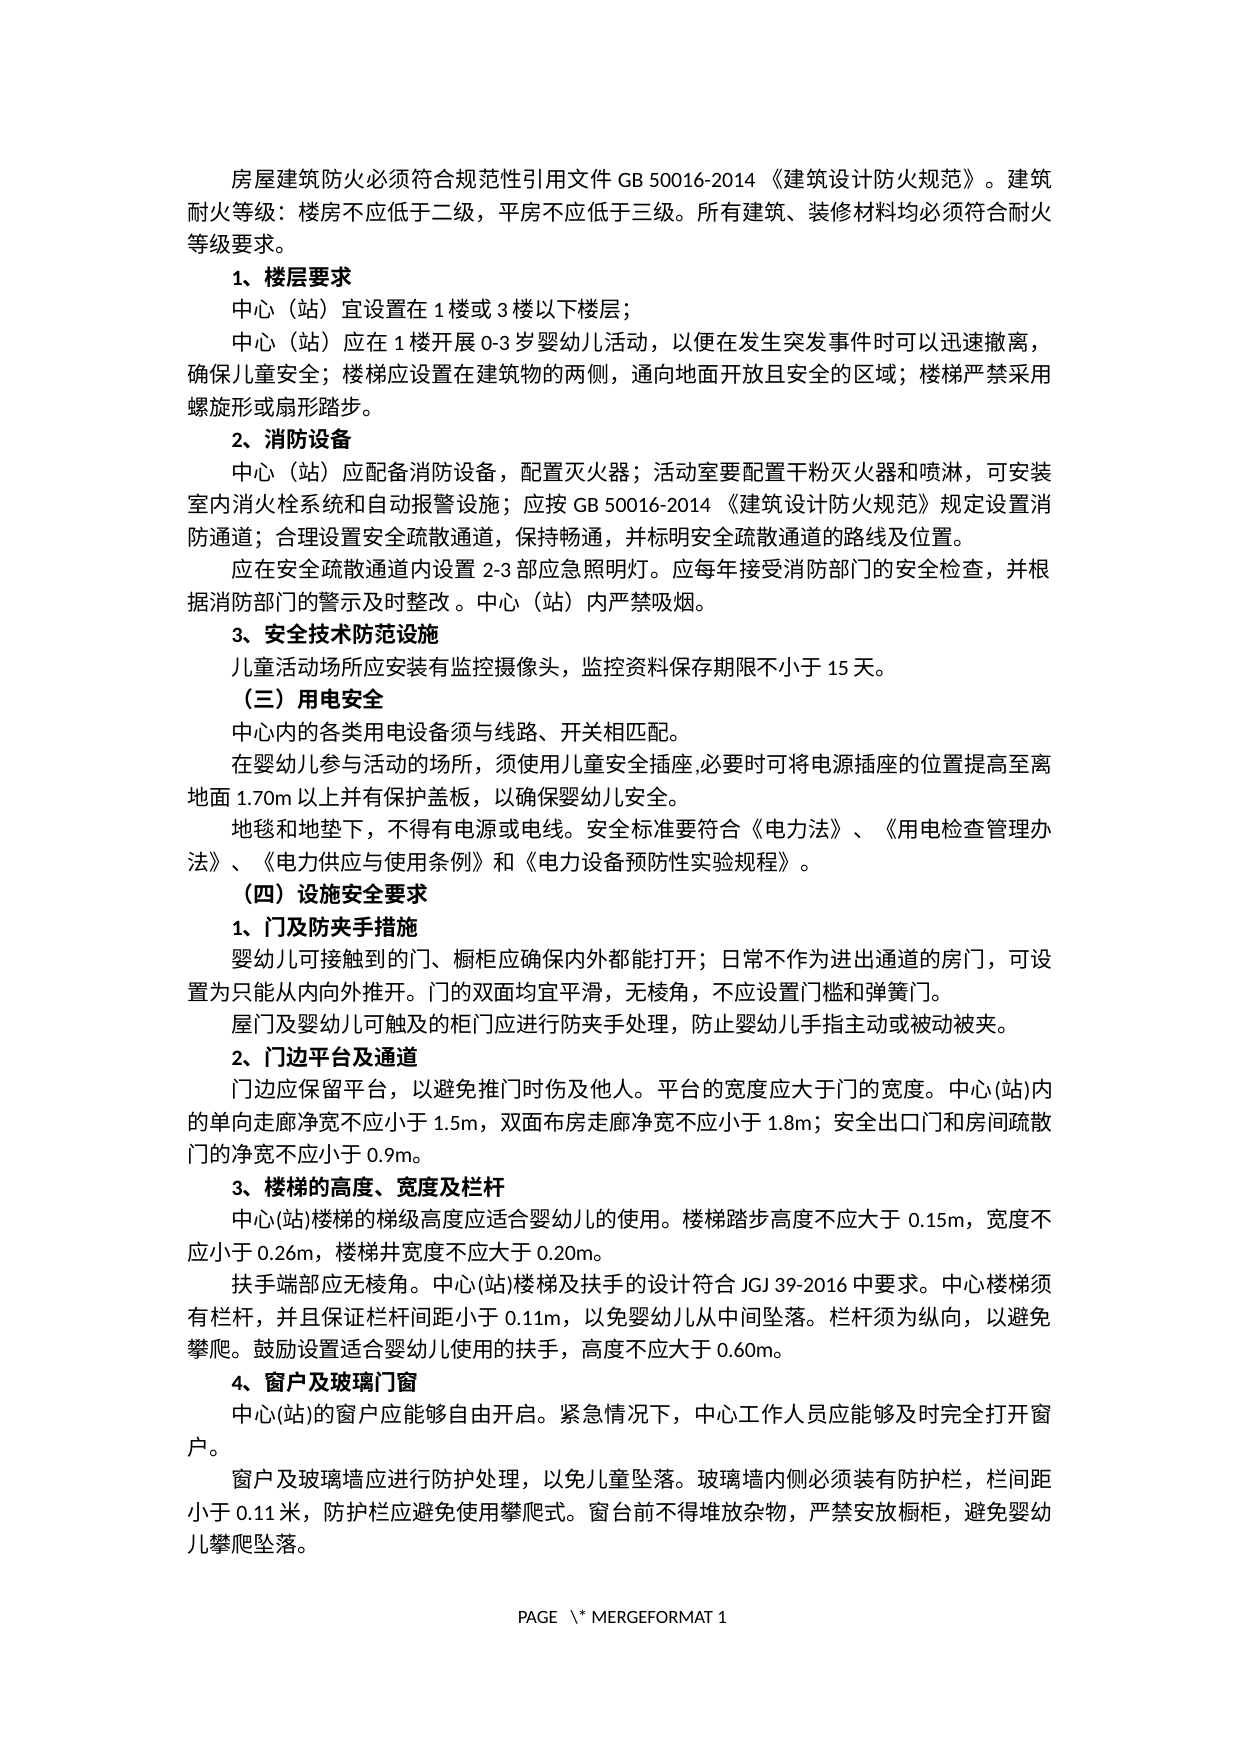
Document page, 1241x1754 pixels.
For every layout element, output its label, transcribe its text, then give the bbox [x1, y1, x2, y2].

text 房屋建筑防火必须符合规范性引用文件GB 50016-2014 《建筑设计防火规范》。建筑耐火等级：楼房不应低于二级，平房不应低于三级。所有建筑、装修材料均必须符合耐火等级要求。 [187, 162, 1053, 259]
text 中心(站)楼梯的梯级高度应适合婴幼儿的使用。楼梯踏步高度不应大于0.15m，宽度不应小于0.26m，楼梯井宽度不应大于0.20m。 [187, 1202, 1053, 1267]
text 4、窗户及玻璃门窗 [187, 1364, 1053, 1397]
text 中心（站）宜设置在1楼或3楼以下楼层； [187, 292, 1053, 324]
text 中心内的各类用电设备须与线路、开关相匹配。 [187, 714, 1053, 747]
text 扶手端部应无棱角。中心(站)楼梯及扶手的设计符合JGJ 39-2016中要求。中心楼梯须有栏杆，并且保证栏杆间距小于0.11m，以免婴幼儿从中间坠落。栏杆须为纵向，以避免攀爬。鼓励设置适合婴幼儿使用的扶手，高度不应大于0.60m。 [187, 1267, 1053, 1364]
text 应在安全疏散通道内设置2-3部应急照明灯。应每年接受消防部门的安全检查，并根据消防部门的警示及时整改 。中心（站）内严禁吸烟。 [187, 552, 1053, 617]
text 地毯和地垫下，不得有电源或电线。安全标准要符合《电力法》、《用电检查管理办法》、《电力供应与使用条例》和《电力设备预防性实验规程》。 [187, 812, 1053, 877]
text 1、楼层要求 [187, 259, 1053, 292]
text （三）用电安全 [187, 682, 1053, 714]
text 中心(站)的窗户应能够自由开启。紧急情况下，中心工作人员应能够及时完全打开窗户。 [187, 1397, 1053, 1462]
text 窗户及玻璃墙应进行防护处理，以免儿童坠落。玻璃墙内侧必须装有防护栏，栏间距小于0.11米，防护栏应避免使用攀爬式。窗台前不得堆放杂物，严禁安放橱柜，避免婴幼儿攀爬坠落。 [187, 1462, 1053, 1559]
text 2、门边平台及通道 [187, 1039, 1053, 1072]
text 门边应保留平台，以避免推门时伤及他人。平台的宽度应大于门的宽度。中心(站)内的单向走廊净宽不应小于1.5m，双面布房走廊净宽不应小于1.8m；安全出口门和房间疏散门的净宽不应小于0.9m。 [187, 1072, 1053, 1169]
text 中心（站）应在1楼开展0-3岁婴幼儿活动，以便在发生突发事件时可以迅速撤离，确保儿童安全；楼梯应设置在建筑物的两侧，通向地面开放且安全的区域；楼梯严禁采用螺旋形或扇形踏步。 [187, 324, 1053, 422]
text 3、楼梯的高度、宽度及栏杆 [187, 1169, 1053, 1202]
text 中心（站）应配备消防设备，配置灭火器；活动室要配置干粉灭火器和喷淋，可安装室内消火栓系统和自动报警设施；应按GB 50016-2014 《建筑设计防火规范》规定设置消防通道；合理设置安全疏散通道，保持畅通，并标明安全疏散通道的路线及位置。 [187, 454, 1053, 552]
text 在婴幼儿参与活动的场所，须使用儿童安全插座,必要时可将电源插座的位置提高至离地面1.70m以上并有保护盖板，以确保婴幼儿安全。 [187, 747, 1053, 812]
text 1、门及防夹手措施 [187, 909, 1053, 942]
text 屋门及婴幼儿可触及的柜门应进行防夹手处理，防止婴幼儿手指主动或被动被夹。 [187, 1007, 1053, 1039]
text （四）设施安全要求 [187, 877, 1053, 909]
text 婴幼儿可接触到的门、橱柜应确保内外都能打开；日常不作为进出通道的房门，可设置为只能从内向外推开。门的双面均宜平滑，无棱角，不应设置门槛和弹簧门。 [187, 942, 1053, 1007]
text 2、消防设备 [187, 422, 1053, 454]
text 儿童活动场所应安装有监控摄像头，监控资料保存期限不小于15天。 [187, 649, 1053, 682]
text 3、安全技术防范设施 [187, 617, 1053, 649]
